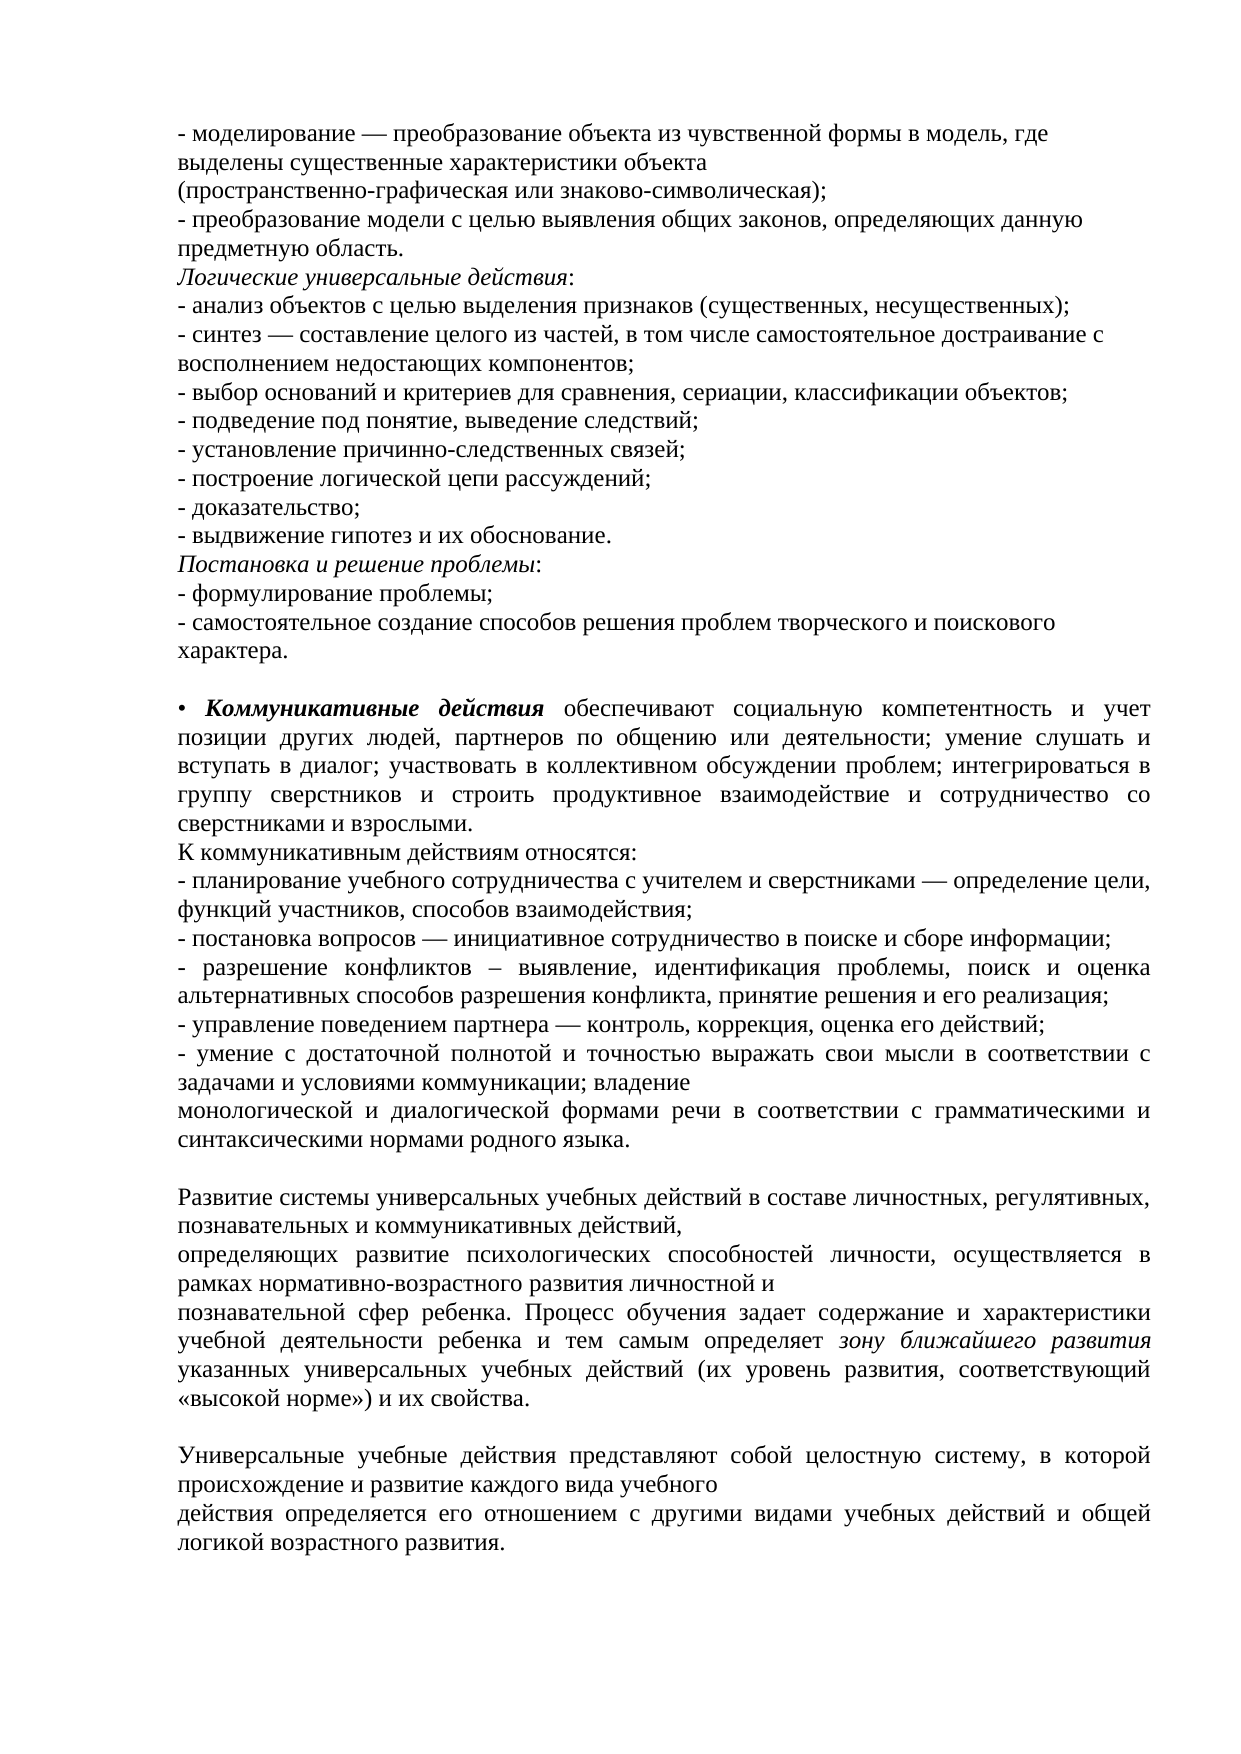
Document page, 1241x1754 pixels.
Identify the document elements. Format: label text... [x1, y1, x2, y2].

text К коммуникативным действиям относятся: [177, 837, 1152, 866]
text (пространственно-графическая или знаково-символическая); [177, 176, 1152, 204]
text - умение с достаточной полнотой и точностью выражать свои мысли в соответствии с задачами и условиями коммуникации; владение [177, 1038, 1152, 1096]
text - планирование учебного сотрудничества с учителем и сверстниками — определение цели, функций участников, способов взаимодействия; [177, 866, 1152, 923]
text действия определяется его отношением с другими видами учебных действий и общей логикой возрастного развития. [177, 1498, 1152, 1556]
text - анализ объектов с целью выделения признаков (существенных, несущественных); [177, 291, 1152, 319]
text - выдвижение гипотез и их обоснование. Постановка и решение проблемы: [177, 521, 1152, 578]
text - формулирование проблемы; [177, 578, 1152, 607]
text - постановка вопросов — инициативное сотрудничество в поиске и сборе информации; [177, 923, 1152, 952]
text - управление поведением партнера — контроль, коррекция, оценка его действий; [177, 1009, 1152, 1038]
text - подведение под понятие, выведение следствий; [177, 406, 1152, 434]
text • Коммуникативные действия обеспечивают социальную компетентность и учет позиции других людей, партнеров по общению или деятельности; умение слушать и вступать в диалог; участвовать в коллективном обсуждении проблем; интегрироваться в группу сверстников и строить продуктивное взаимодействие и сотрудничество со сверстниками и взрослыми. [177, 693, 1152, 837]
text - преобразование модели с целью выявления общих законов, определяющих данную предметную область. [177, 204, 1152, 262]
text - доказательство; [177, 492, 1152, 521]
text - самостоятельное создание способов решения проблем творческого и поискового характера. [177, 607, 1152, 664]
text Универсальные учебные действия представляют собой целостную систему, в которой происхождение и развитие каждого вида учебного [177, 1412, 1152, 1498]
text - установление причинно-следственных связей; [177, 434, 1152, 463]
text Логические универсальные действия: [177, 262, 1152, 291]
text определяющих развитие психологических способностей личности, осуществляется в рамках нормативно-возрастного развития личностной и [177, 1239, 1152, 1297]
text монологической и диалогической формами речи в соответствии с грамматическими и синтаксическими нормами родного языка. [177, 1096, 1152, 1153]
text - выбор оснований и критериев для сравнения, сериации, классификации объектов; [177, 377, 1152, 406]
text - построение логической цепи рассуждений; [177, 463, 1152, 492]
text - синтез — составление целого из частей, в том числе самостоятельное достраивание с восполнением недостающих компонентов; [177, 319, 1152, 377]
text познавательной сфер ребенка. Процесс обучения задает содержание и характеристики учебной деятельности ребенка и тем самым определяет зону ближайшего развития указанных универсальных учебных действий (их уровень развития, соответствующий «высокой норме») и их свойства. [177, 1297, 1152, 1412]
text - моделирование — преобразование объекта из чувственной формы в модель, где выделены существенные характеристики объекта [177, 118, 1152, 176]
text Развитие системы универсальных учебных действий в составе личностных, регулятивных, познавательных и коммуникативных действий, [177, 1153, 1152, 1239]
text - разрешение конфликтов – выявление, идентификация проблемы, поиск и оценка альтернативных способов разрешения конфликта, принятие решения и его реализация; [177, 952, 1152, 1009]
